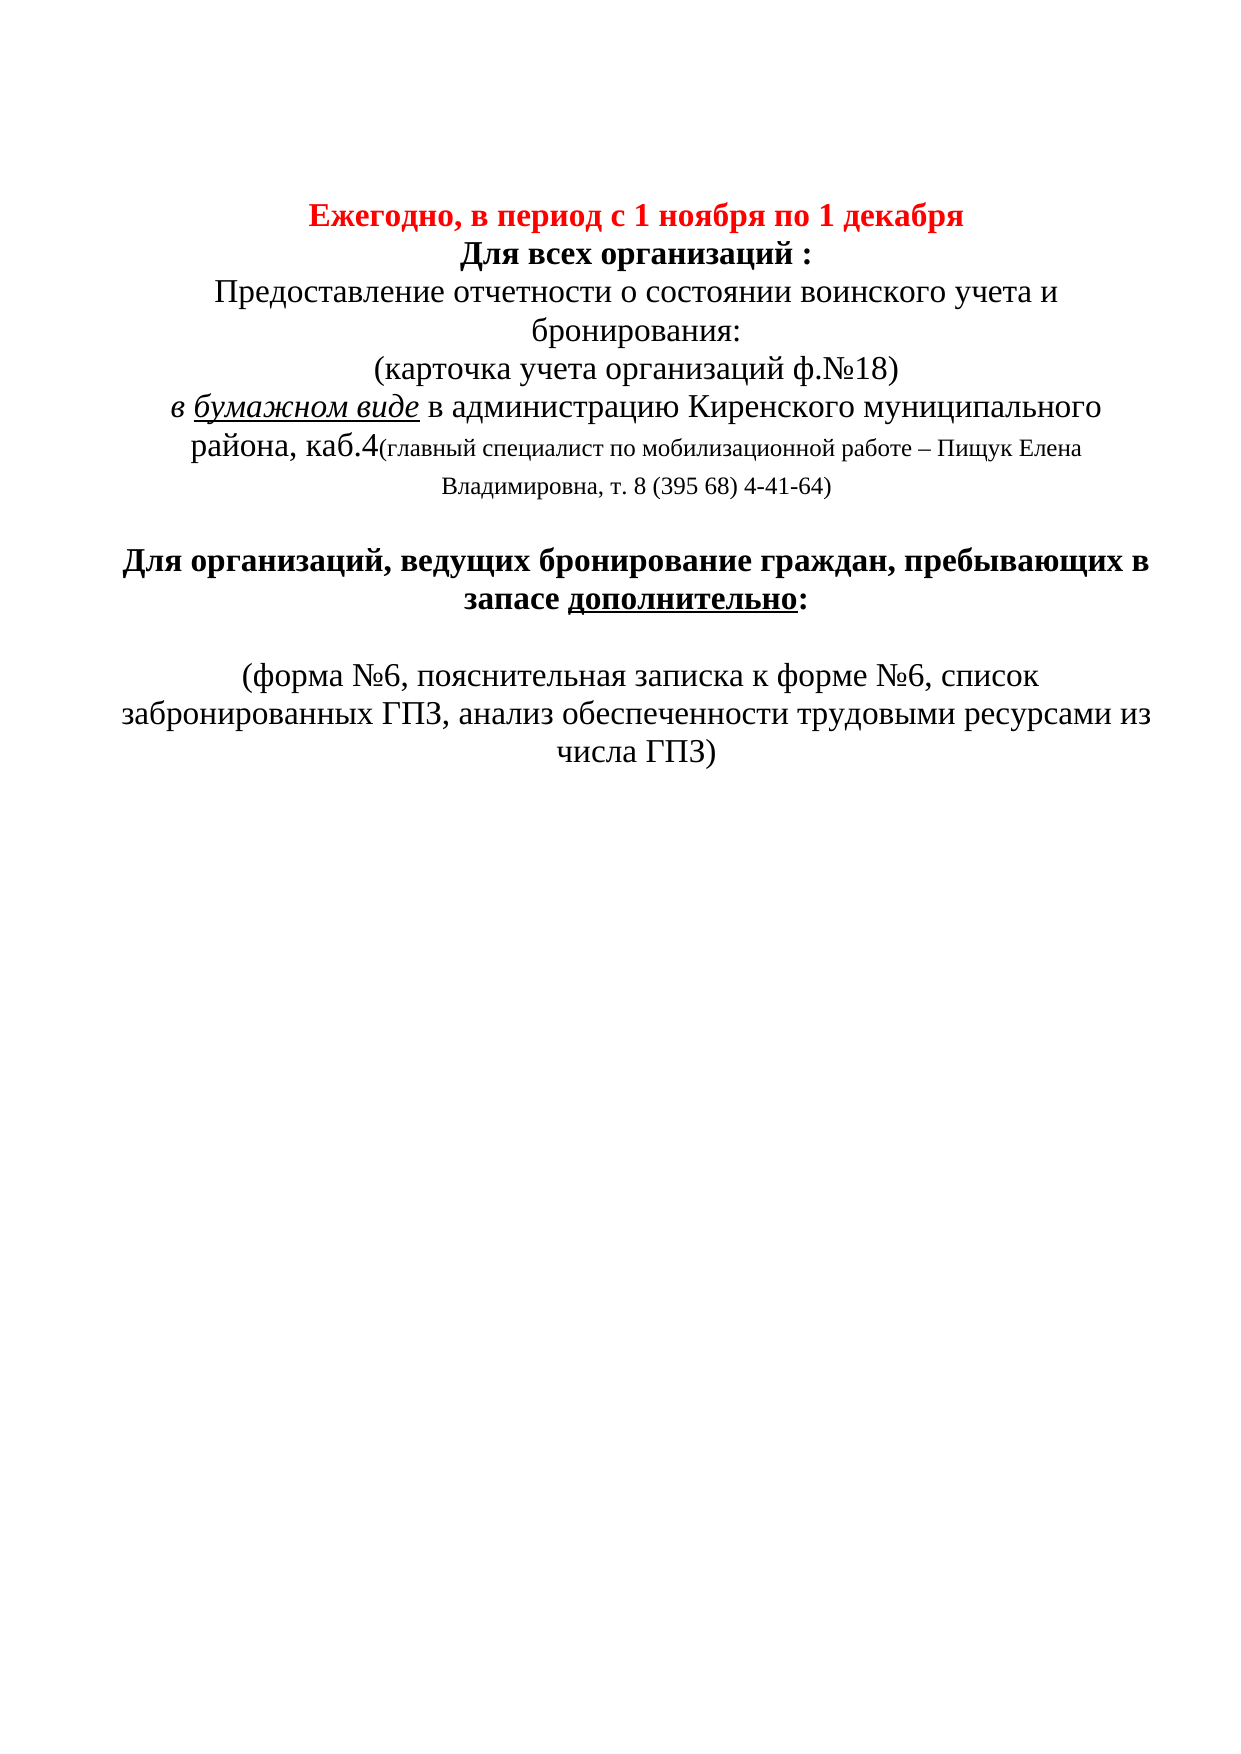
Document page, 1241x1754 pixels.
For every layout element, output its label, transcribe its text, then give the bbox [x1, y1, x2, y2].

text Для организаций, ведущих бронирование граждан, пребывающих в запасе дополнительно: [121, 540, 1152, 616]
text в бумажном виде в администрацию Киренского муниципального района, каб.4(главный специалист по мобилизационной работе – Пищук Елена Владимировна, т. 8 (395 68) 4-41-64) [121, 386, 1152, 501]
text Предоставление отчетности о состоянии воинского учета и бронирования: [121, 271, 1152, 348]
text Для всех организаций : [121, 233, 1152, 271]
text (форма №6, пояснительная записка к форме №6, список забронированных ГПЗ, анализ обеспеченности трудовыми ресурсами из числа ГПЗ) [121, 655, 1152, 770]
text (карточка учета организаций ф.№18) [121, 348, 1152, 386]
text Ежегодно, в период с 1 ноября по 1 декабря [121, 195, 1152, 233]
